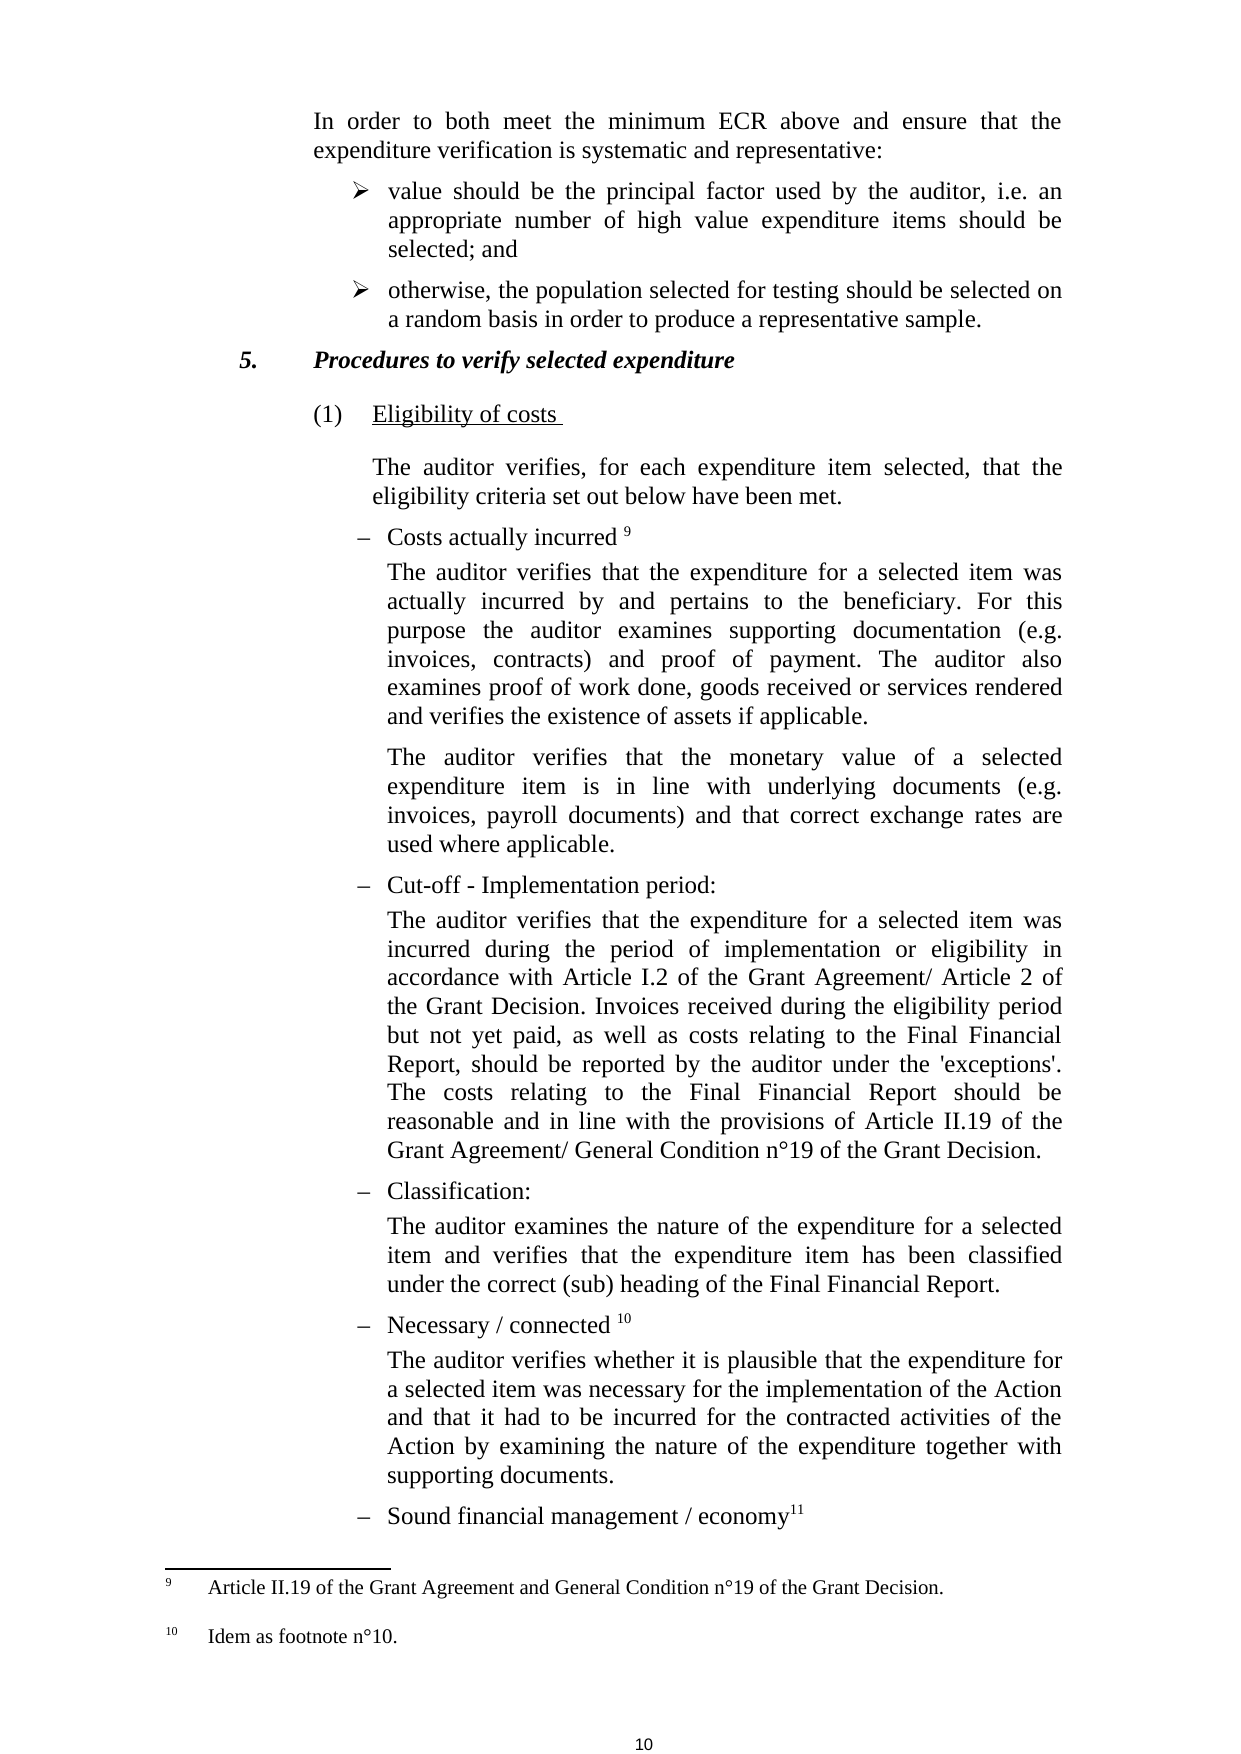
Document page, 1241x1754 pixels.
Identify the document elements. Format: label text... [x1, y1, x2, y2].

list The auditor verifies that the monetary value of a selected expenditure item is in line with underlying documents (e.g. invoices, payroll documents) and that correct exchange rates are used where applicable. [387, 742, 1063, 857]
list The auditor verifies that the expenditure for a selected item was actually incurred by and pertains to the beneficiary. For this purpose the auditor examines supporting documentation (e.g. invoices, contracts) and proof of payment. The auditor also examines proof of work done, goods received or services rendered and verifies the existence of assets if applicable. [387, 557, 1063, 730]
list otherwise, the population selected for testing should be selected on a random basis in order to produce a representative sample. [351, 275, 1063, 332]
list Sound financial management / economy [357, 1501, 1063, 1530]
list Eligibility of costs [313, 399, 1063, 427]
list The auditor verifies whether it is plausible that the expenditure for a selected item was necessary for the implementation of the Action and that it had to be incurred for the contracted activities of the Action by examining the nature of the expenditure together with supporting documents. [387, 1345, 1063, 1489]
list value should be the principal factor used by the auditor, i.e. an appropriate number of high value expenditure items should be selected; and [351, 176, 1063, 262]
list Cut-off - Implementation period: [357, 870, 1063, 899]
list The auditor verifies that the expenditure for a selected item was incurred during the period of implementation or eligibility in accordance with Article I.2 of the Grant Agreement/ Article 2 of the Grant Decision. Invoices received during the eligibility period but not yet paid, as well as costs relating to the Final Financial Report, should be reported by the auditor under the 'exceptions'. The costs relating to the Final Financial Report should be reasonable and in line with the provisions of Article II.19 of the Grant Agreement/ General Condition n°19 of the Grant Decision. [387, 905, 1063, 1164]
list In order to both meet the minimum ECR above and ensure that the expenditure verification is systematic and representative: [313, 106, 1063, 164]
list Necessary / connected [357, 1310, 1063, 1339]
subtitle Procedures to verify selected expenditure [239, 345, 1063, 374]
list Costs actually incurred [357, 522, 1063, 551]
list The auditor verifies, for each expenditure item selected, that the eligibility criteria set out below have been met. [372, 452, 1063, 510]
list The auditor examines the nature of the expenditure for a selected item and verifies that the expenditure item has been classified under the correct (sub) heading of the Final Financial Report. [387, 1211, 1063, 1297]
list Classification: [357, 1176, 1063, 1205]
